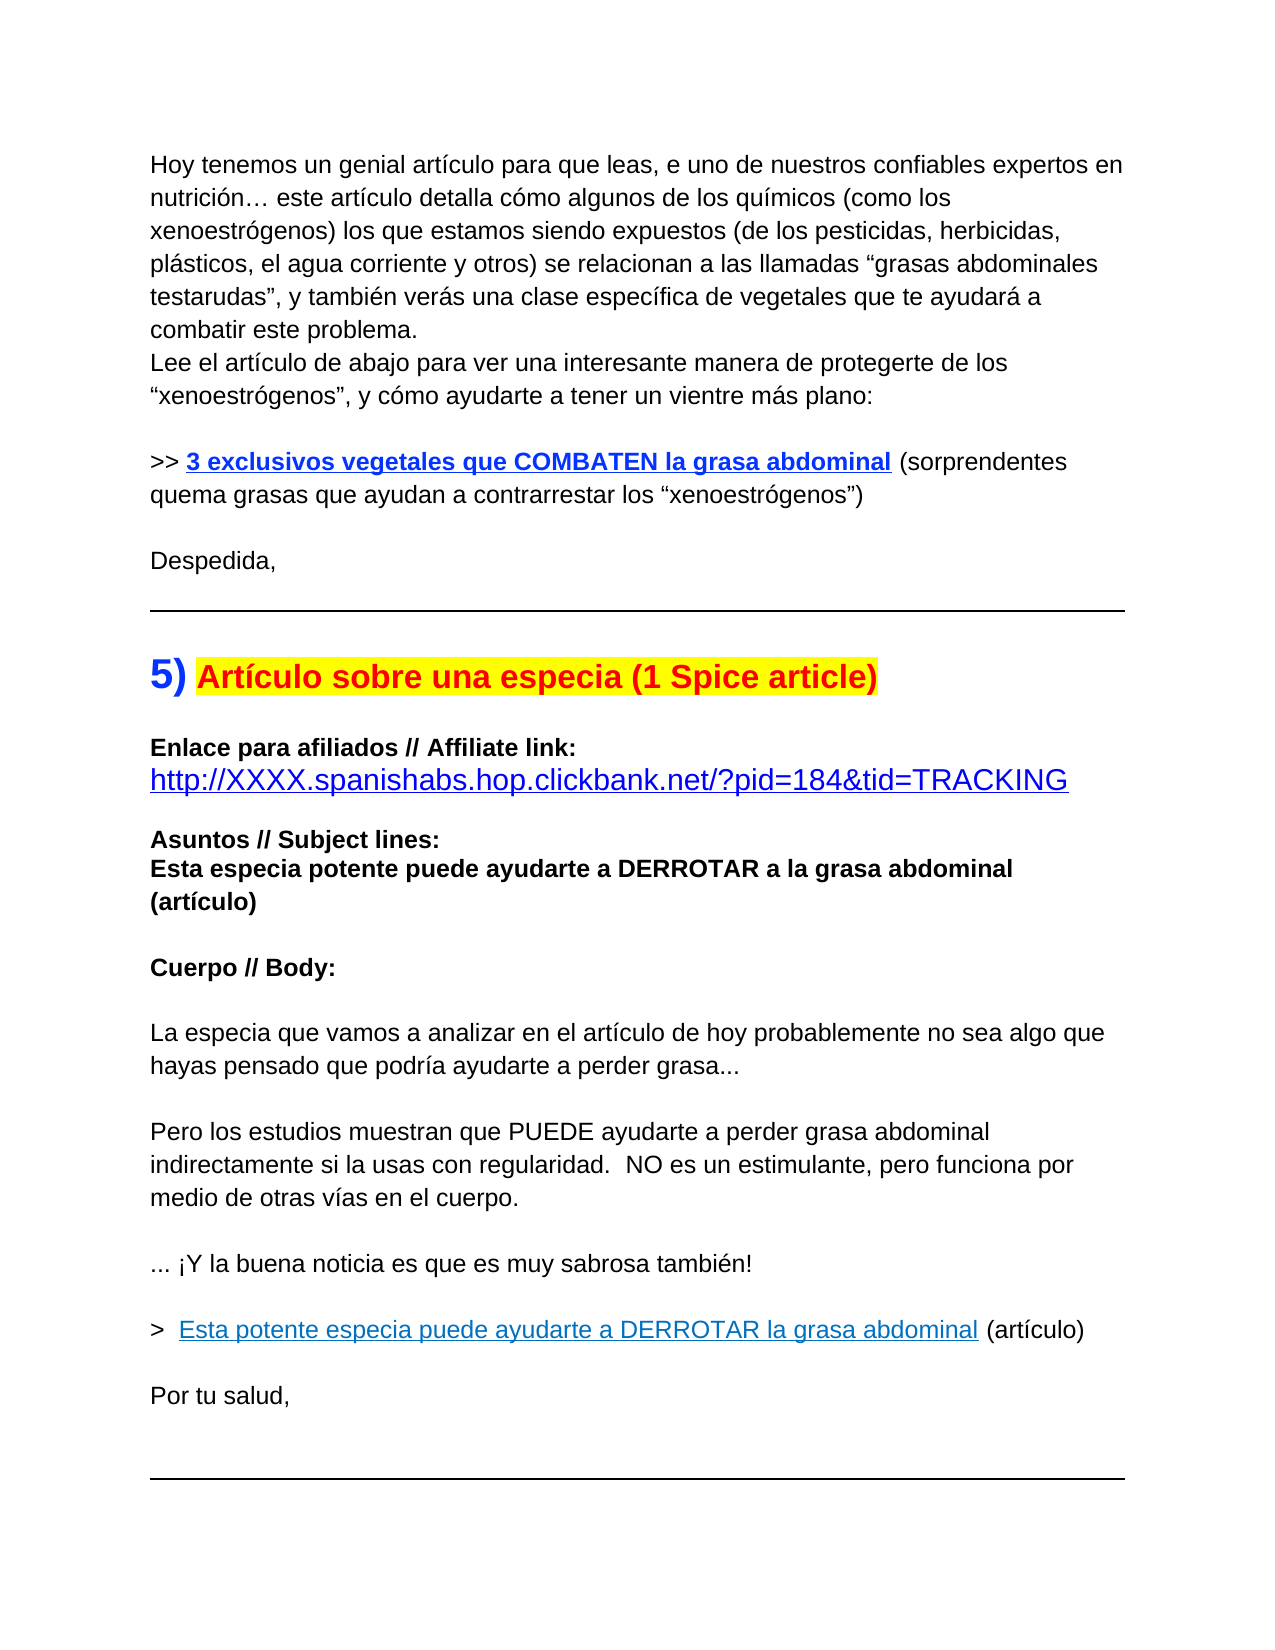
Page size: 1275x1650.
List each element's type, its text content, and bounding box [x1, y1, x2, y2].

text Despedida, [150, 513, 1125, 610]
text Hoy tenemos un genial artículo para que leas, e uno de nuestros confiables expertos en nutrición… este artículo detalla cómo algunos de los químicos (como los xenoestrógenos) los que estamos siendo expuestos (de los pesticidas, herbicidas, plásticos, el agua corriente y otros) se relacionan a las llamadas “grasas abdominales testarudas”, y también verás una clase específica de vegetales que te ayudará a combatir este problema. [150, 150, 1125, 344]
text >> 3 exclusivos vegetales que COMBATEN la grasa abdominal (sorprendentes quema grasas que ayudan a contrarrestar los “xenoestrógenos”) [150, 447, 1125, 509]
text Enlace para afiliados // Affiliate link: http://XXXX.spanishabs.hop.clickbank.net/?pid=184&tid=TRACKING Asuntos // Subject lines: [150, 704, 1125, 854]
text Lee el artículo de abajo para ver una interesante manera de protegerte de los “xenoestrógenos”, y cómo ayudarte a tener un vientre más plano: [150, 348, 1125, 410]
text La especia que vamos a analizar en el artículo de hoy probablemente no sea algo que hayas pensado que podría ayudarte a perder grasa... Pero los estudios muestran que PUEDE ayudarte a perder grasa abdominal indirectamente si la usas con regularidad. NO es un estimulante, pero funciona por medio de otras vías en el cuerpo. ... ¡Y la buena noticia es que es muy sabrosa también! > Esta potente especia puede ayudarte a DERROTAR la grasa abdominal (artículo) Por tu salud, [150, 1018, 1125, 1410]
text 5) Artículo sobre una especia (1 Spice article) [150, 649, 1125, 697]
text Esta especia potente puede ayudarte a DERROTAR a la grasa abdominal (artículo) Cuerpo // Body: [150, 854, 1125, 1014]
